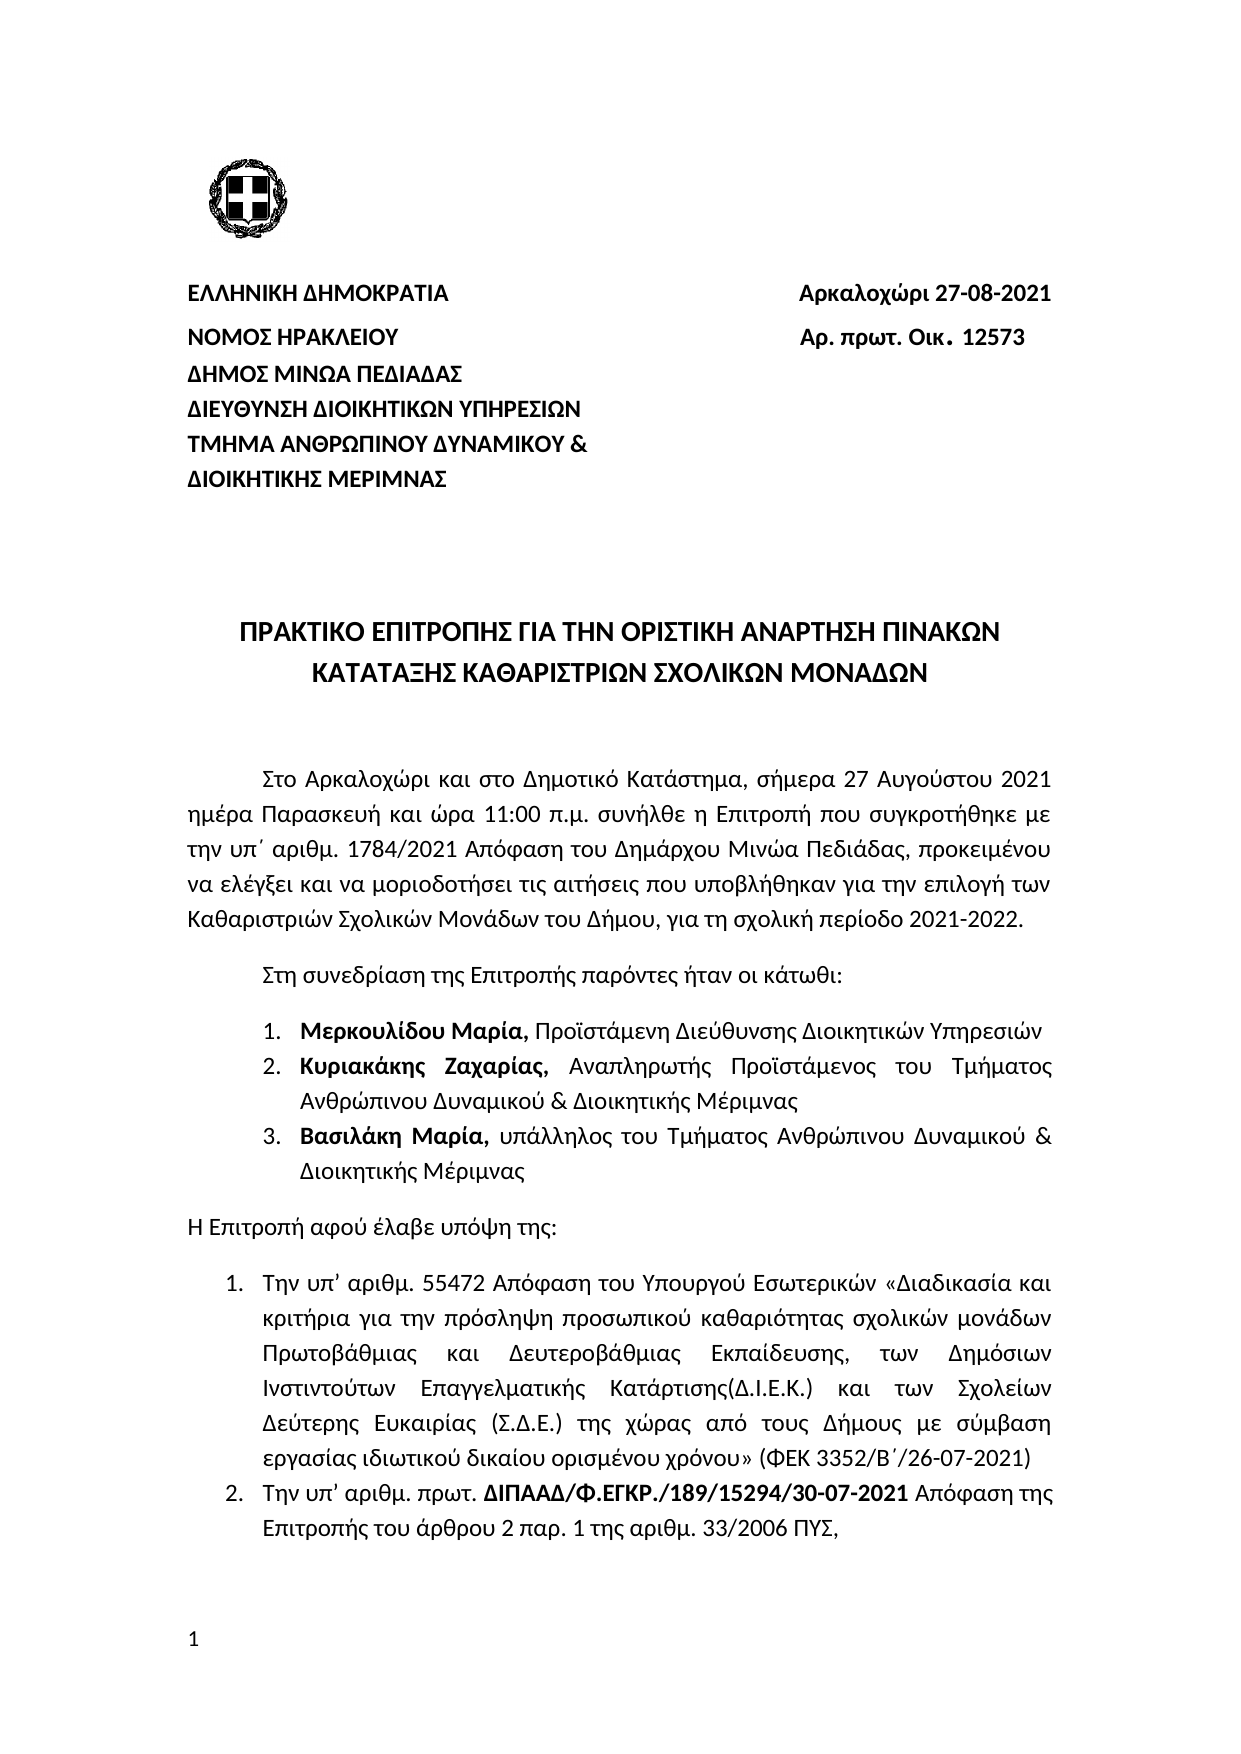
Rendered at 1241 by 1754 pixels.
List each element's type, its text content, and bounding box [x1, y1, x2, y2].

text Στο Αρκαλοχώρι και στο Δημοτικό Κατάστημα, σήμερα 27 Αυγούστου 2021 ημέρα Παρασκευή και ώρα 11:00 π.μ. συνήλθε η Επιτροπή που συγκροτήθηκε με την υπ΄ αριθμ. 1784/2021 Απόφαση του Δημάρχου Μινώα Πεδιάδας, προκειμένου να ελέγξει και να μοριοδοτήσει τις αιτήσεις που υποβλήθηκαν για την επιλογή των Καθαριστριών Σχολικών Μονάδων του Δήμου, για τη σχολική περίοδο 2021-2022. [187, 764, 1053, 934]
list Κυριακάκης Ζαχαρίας, Αναπληρωτής Προϊστάμενος του Τμήματος Ανθρώπινου Δυναμικού & Διοικητικής Μέριμνας [262, 1050, 1053, 1116]
text ΠΡΑΚΤΙΚΟ ΕΠΙΤΡΟΠΗΣ ΓΙΑ ΤΗΝ ΟΡΙΣΤΙΚΗ ΑΝΑΡΤΗΣΗ ΠΙΝΑΚΩΝ ΚΑΤΑΤΑΞΗΣ ΚΑΘΑΡΙΣΤΡΙΩΝ ΣΧΟΛΙΚΩΝ ΜΟΝΑΔΩΝ [187, 613, 1053, 689]
list Μερκουλίδου Μαρία, Προϊστάμενη Διεύθυνσης Διοικητικών Υπηρεσιών [262, 1015, 1053, 1046]
text ΤΜΗΜΑ ΑΝΘΡΩΠΙΝΟΥ ΔΥΝΑΜΙΚΟΥ & [187, 429, 1053, 459]
list Την υπ’ αριθμ. πρωτ. ΔΙΠΑΑΔ/Φ.ΕΓΚΡ./189/15294/30-07-2021 Απόφαση της Επιτροπής του άρθρου 2 παρ. 1 της αριθμ. 33/2006 ΠΥΣ, [225, 1477, 1053, 1542]
text ΔΙΕΥΘΥΝΣΗ ΔΙΟΙΚΗΤΙΚΩΝ ΥΠΗΡΕΣΙΩΝ [187, 394, 1053, 424]
text ΕΛΛΗΝΙΚΗ ΔΗΜΟΚΡΑΤΙΑ Αρκαλοχώρι 27-08-2021 ΝΟΜΟΣ ΗΡΑΚΛΕΙΟΥ Αρ. πρωτ. Οικ. 12573 ΔΗΜΟΣ ΜΙΝΩΑ ΠΕΔΙΑΔΑΣ [187, 277, 1053, 389]
text ΔΙΟΙΚΗΤΙΚΗΣ ΜΕΡΙΜΝΑΣ [187, 464, 1053, 494]
text Η Επιτροπή αφού έλαβε υπόψη της: [187, 1211, 1053, 1242]
text Στη συνεδρίαση της Επιτροπής παρόντες ήταν οι κάτωθι: [187, 959, 1053, 990]
list Βασιλάκη Μαρία, υπάλληλος του Τμήματος Ανθρώπινου Δυναμικού & Διοικητικής Μέριμνας [262, 1120, 1053, 1186]
list Την υπ’ αριθμ. 55472 Απόφαση του Υπουργού Εσωτερικών «Διαδικασία και κριτήρια για την πρόσληψη προσωπικού καθαριότητας σχολικών μονάδων Πρωτοβάθμιας και Δευτεροβάθμιας Εκπαίδευσης, των Δημόσιων Ινστιντούτων Επαγγελματικής Κατάρτισης(Δ.Ι.Ε.Κ.) και των Σχολείων Δεύτερης Ευκαιρίας (Σ.Δ.Ε.) της χώρας από τους Δήμους με σύμβαση εργασίας ιδιωτικού δικαίου ορισμένου χρόνου» (ΦΕΚ 3352/Β΄/26-07-2021) [225, 1267, 1053, 1472]
